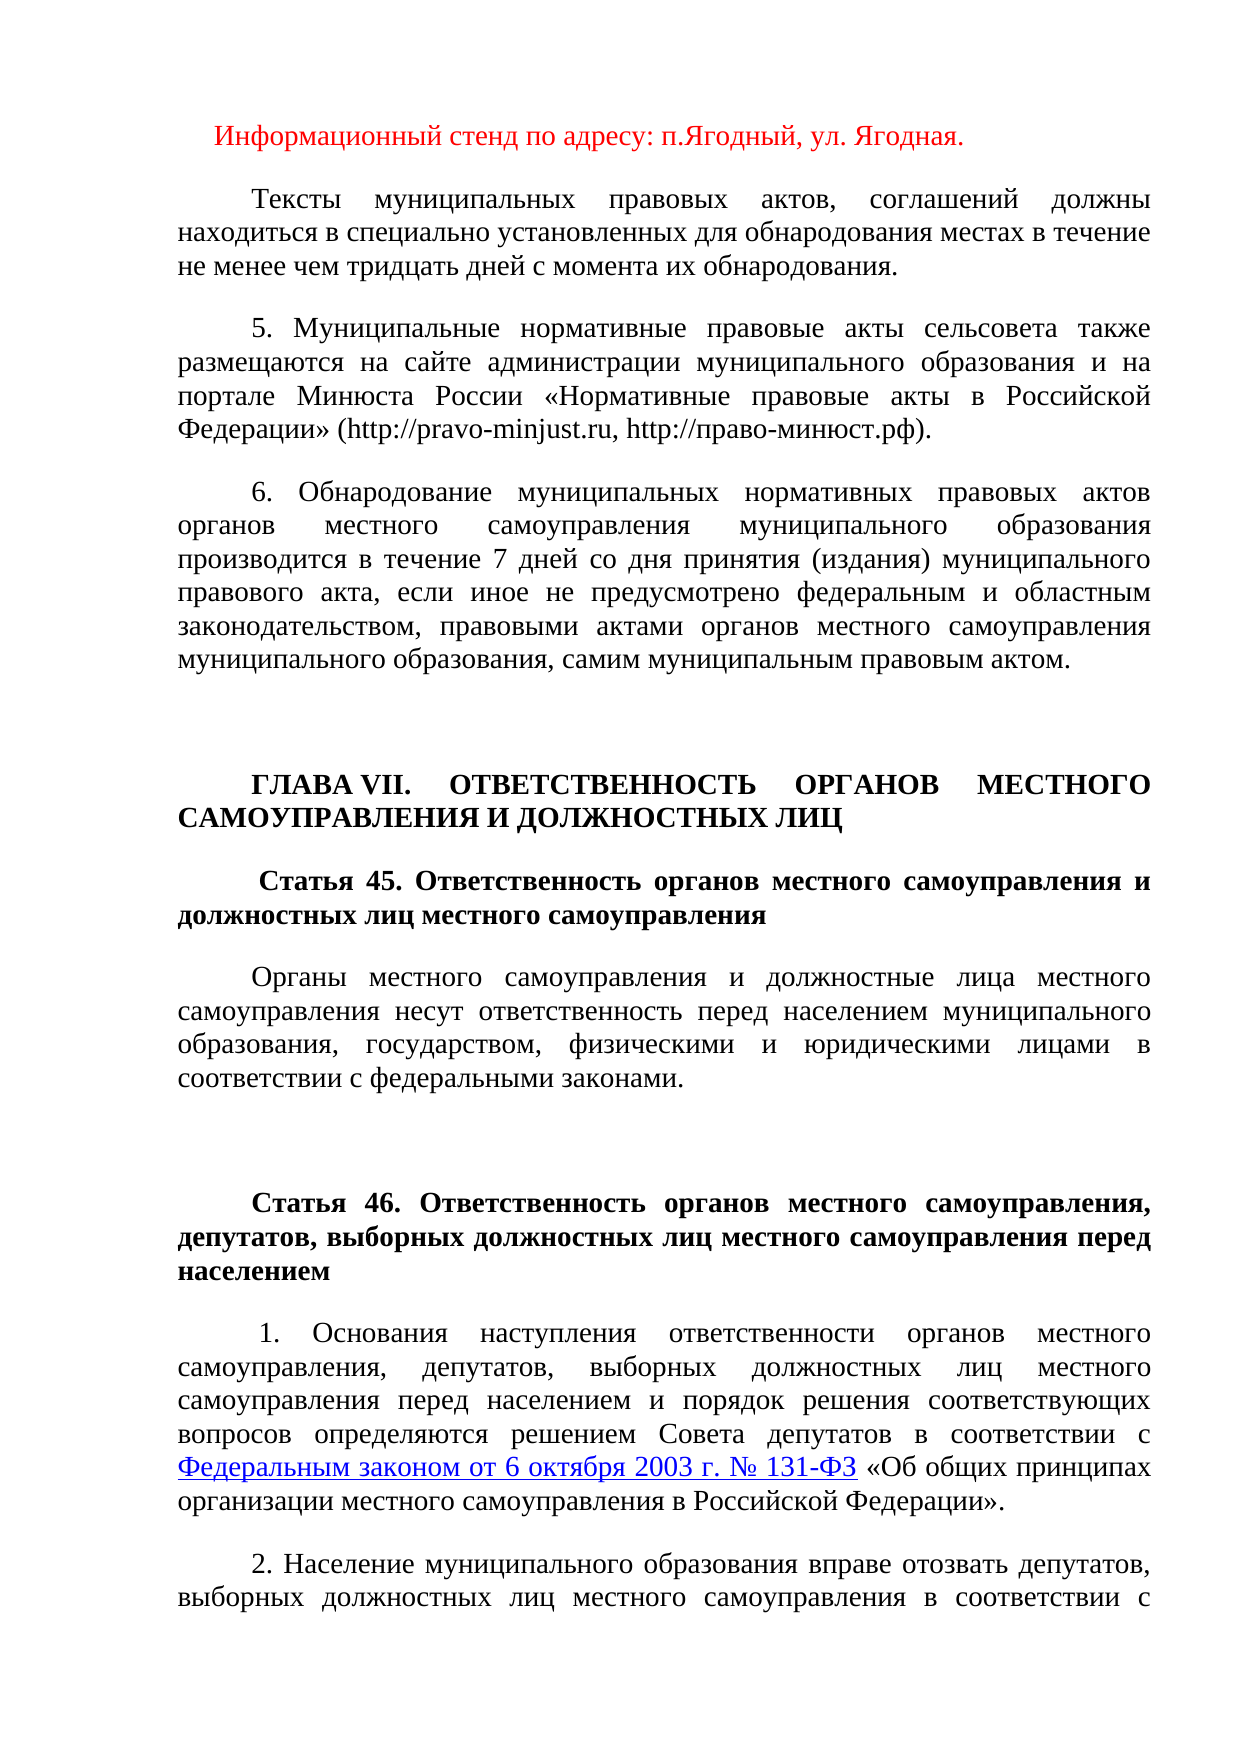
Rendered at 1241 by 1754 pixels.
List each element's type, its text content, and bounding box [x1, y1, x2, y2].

text Статья 46. Ответственность органов местного самоуправления, депутатов, выборных должностных лиц местного самоуправления перед населением [177, 1186, 1152, 1286]
text 6. Обнародование муниципальных нормативных правовых актов органов местного самоуправления муниципального образования производится в течение 7 дней со дня принятия (издания) муниципального правового акта, если иное не предусмотрено федеральным и областным законодательством, правовыми актами органов местного самоуправления муниципального образования, самим муниципальным правовым актом. [177, 474, 1152, 675]
text 5. Муниципальные нормативные правовые акты сельсовета также размещаются на сайте администрации муниципального образования и на портале Минюста России «Нормативные правовые акты в Российской Федерации» (http://pravo-minjust.ru, http://право-минюст.рф). [177, 311, 1152, 445]
text Информационный стенд по адресу: п.Ягодный, ул. Ягодная. [177, 118, 1152, 152]
text 1. Основания наступления ответственности органов местного самоуправления, депутатов, выборных должностных лиц местного самоуправления перед населением и порядок решения соответствующих вопросов определяются решением Совета депутатов в соответствии с Федеральным законом от 6 октября 2003 г. № 131-ФЗ «Об общих принципах организации местного самоуправления в Российской Федерации». [177, 1315, 1152, 1517]
text ГЛАВА VII. ОТВЕТСТВЕННОСТЬ ОРГАНОВ МЕСТНОГО САМОУПРАВЛЕНИЯ И ДОЛЖНОСТНЫХ ЛИЦ [177, 767, 1152, 834]
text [177, 1546, 1152, 1613]
text Тексты муниципальных правовых актов, соглашений должны находиться в специально установленных для обнародования местах в течение не менее чем тридцать дней с момента их обнародования. [177, 181, 1152, 281]
text Органы местного самоуправления и должностные лица местного самоуправления несут ответственность перед населением муниципального образования, государством, физическими и юридическими лицами в соответствии с федеральными законами. [177, 959, 1152, 1094]
text Статья 45. Ответственность органов местного самоуправления и должностных лиц местного самоуправления [177, 863, 1152, 930]
